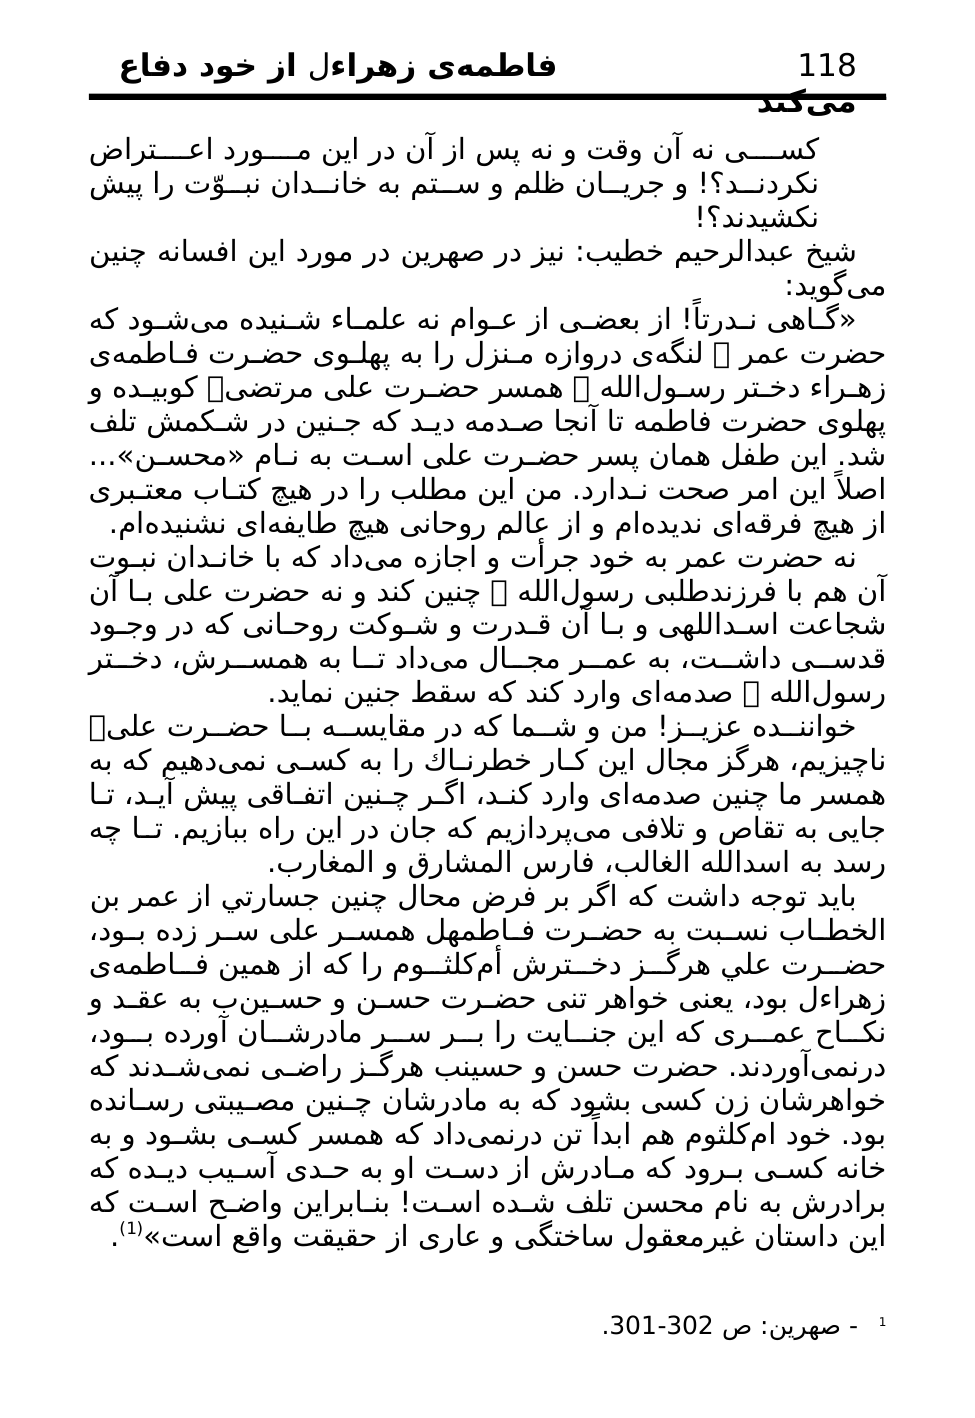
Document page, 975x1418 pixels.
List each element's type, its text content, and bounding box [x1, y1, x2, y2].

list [89, 132, 857, 234]
text نه‌ حضرت‌ عمر به‌ خود جرأت‌ و اجازه‌ می‌داد كه‌ با خاندان‌ نبوت‌ آن‌ هم‌ با فرزندطلبی رسول‌الله چنين‌ كند و نه‌ حضرت‌ علی با آن‌ شجاعت‌ اسداللهی و با آن‌ قدرت‌ و شوكت‌ روحانی كه‌ در وجود قدسی داشت‌، به‌ عمر مجال‌ می‌داد تا به‌ همسرش‌، دختر رسول‌الله صدمه‌ای وارد كند كه‌ سقط‌ جنين‌ نمايد. [89, 540, 886, 710]
text شیخ‌ عبدالرحیم‌ خطیب‌: نیز در صهرین‌ در مورد این‌ افسانه‌ چنین‌ می‌گوید: [89, 234, 886, 302]
text بايد توجه‌ داشت‌ كه‌ اگر بر فرض‌ محال‌ چنين‌ جسارتي از عمر بن‌ الخطاب‌ نسبت‌ به‌ حضرت‌ فاطمهل‌ همسر علی سر زده‌ بود، حضرت‌ علي هرگز دخترش‌ أم‌كلثوم‌ را كه‌ از همين‌ فاطمه‌ی زهراءل بود، يعنی خواهر تنی حضرت‌ حسن‌ و حسين‌ب به‌ عقد و نكاح‌ عمری كه‌ اين‌ جنايت‌ را بر سر مادرشان‌ آورده‌ بود، درنمی‌آوردند. حضرت‌ حسن‌ و حسينب‌ هرگز راضی نمی‌شدند كه‌ خواهرشان‌ زن‌ كسی بشود كه‌ به‌ مادرشان‌ چنين‌ مصيبتی رسانده‌ بود. خود ام‌كلثوم‌ هم‌ ابداً تن‌ درنمی‌داد كه‌ همسر كسی بشود و به‌ خانه‌ كسی برود كه‌ مادرش‌ از دست‌ او به‌ حدی آسيب‌ ديده‌ كه‌ برادرش‌ به‌ نام‌ محسن‌ تلف‌ شده‌ است‌! بنابراين‌ واضح‌ است‌ كه‌ اين‌ داستان‌ غيرمعقول‌ ساختگی و عاری از حقيقت‌ واقع‌ است»(). [89, 879, 886, 1253]
text «گاهی ندرتاً! از بعضی از عوام‌ نه‌ علماء شنيده‌ می‌شود كه‌ حضرت‌ عمر لنگه‌ی دروازه‌ منزل‌ را به‌ پهلوی حضرت‌ فاطمه‌ی زهراء دختر رسول‌الله همسر حضرت‌ علی مرتضی كوبيده‌ و پهلوی حضرت‌ فاطمه‌ تا آنجا صدمه‌ ديد كه‌ جنين‌ در شكمش‌ تلف‌ شد. اين‌ طفل‌ همان‌ پسر حضرت‌ علی است‌ به‌ نام «محسن‌»... اصلاً اين‌ امر صحت‌ ندارد. من‌ اين‌ مطلب‌ را در هيچ‌ كتاب‌ معتبری از هيچ‌ فرقه‌ای نديده‌ام‌ و از عالم‌ روحانی هيچ‌ طايفه‌ای نشنيده‌ام‌. [89, 302, 886, 540]
text خواننده‌ عزيز! من‌ و شما كه‌ در مقايسه‌ با حضرت‌ علی ناچيزيم‌، هرگز مجال‌ اين‌ كار خطرناك‌ را به‌ كسی نمی‌دهيم‌ كه‌ به‌ همسر ما چنين‌ صدمه‌ای وارد كند، اگر چنين‌ اتفاقی پيش‌ آيد، تا جايی به‌ تقاص‌ و تلافی می‌پردازيم‌ كه‌ جان‌ در اين‌ راه‌ ببازيم‌. تا چه‌ رسد به‌ اسدالله الغالب‌، فارس‌ المشارق‌ و المغارب‌. [89, 710, 886, 879]
